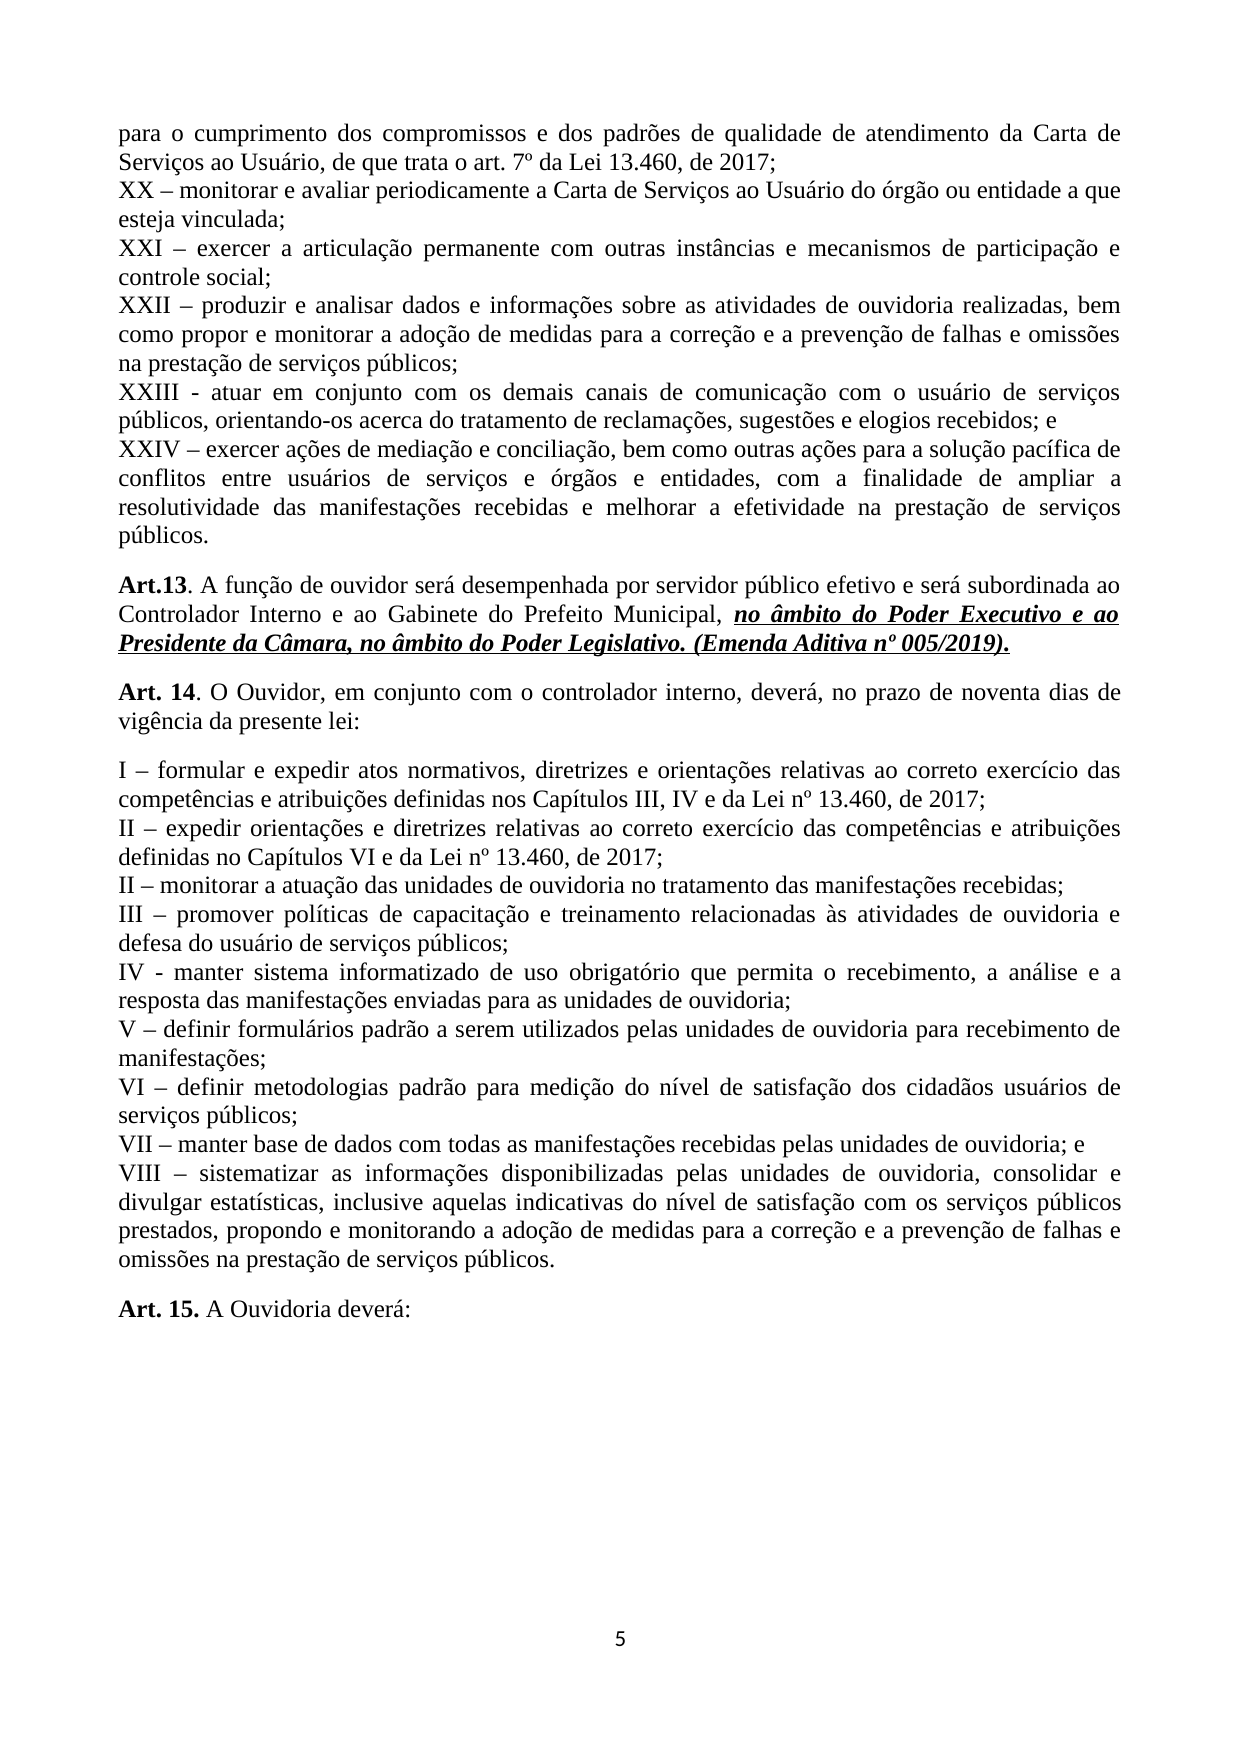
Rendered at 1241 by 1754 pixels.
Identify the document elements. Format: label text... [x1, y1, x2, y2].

text XX – monitorar e avaliar periodicamente a Carta de Serviços ao Usuário do órgão ou entidade a que esteja vinculada; [118, 176, 1122, 233]
text II – monitorar a atuação das unidades de ouvidoria no tratamento das manifestações recebidas; [118, 871, 1122, 899]
text VI – definir metodologias padrão para medição do nível de satisfação dos cidadãos usuários de serviços públicos; [118, 1072, 1122, 1129]
text XXIV – exercer ações de mediação e conciliação, bem como outras ações para a solução pacífica de conflitos entre usuários de serviços e órgãos e entidades, com a finalidade de ampliar a resolutividade das manifestações recebidas e melhorar a efetividade na prestação de serviços públicos. [118, 434, 1122, 549]
text VIII – sistematizar as informações disponibilizadas pelas unidades de ouvidoria, consolidar e divulgar estatísticas, inclusive aquelas indicativas do nível de satisfação com os serviços públicos prestados, propondo e monitorando a adoção de medidas para a correção e a prevenção de falhas e omissões na prestação de serviços públicos. [118, 1158, 1122, 1273]
text Art.13. A função de ouvidor será desempenhada por servidor público efetivo e será subordinada ao Controlador Interno e ao Gabinete do Prefeito Municipal, no âmbito do Poder Executivo e ao Presidente da Câmara, no âmbito do Poder Legislativo. (Emenda Aditiva nº 005/2019). [118, 570, 1122, 656]
text XXII – produzir e analisar dados e informações sobre as atividades de ouvidoria realizadas, bem como propor e monitorar a adoção de medidas para a correção e a prevenção de falhas e omissões na prestação de serviços públicos; [118, 291, 1122, 377]
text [118, 118, 1122, 176]
text Art. 14. O Ouvidor, em conjunto com o controlador interno, deverá, no prazo de noventa dias de vigência da presente lei: [118, 677, 1122, 735]
text IV - manter sistema informatizado de uso obrigatório que permita o recebimento, a análise e a resposta das manifestações enviadas para as unidades de ouvidoria; [118, 957, 1122, 1014]
text V – definir formulários padrão a serem utilizados pelas unidades de ouvidoria para recebimento de manifestações; [118, 1014, 1122, 1072]
text III – promover políticas de capacitação e treinamento relacionadas às atividades de ouvidoria e defesa do usuário de serviços públicos; [118, 899, 1122, 957]
text Art. 15. A Ouvidoria deverá: [118, 1294, 1122, 1323]
text XXI – exercer a articulação permanente com outras instâncias e mecanismos de participação e controle social; [118, 233, 1122, 291]
text I – formular e expedir atos normativos, diretrizes e orientações relativas ao correto exercício das competências e atribuições definidas nos Capítulos III, IV e da Lei nº 13.460, de 2017; [118, 756, 1122, 813]
text VII – manter base de dados com todas as manifestações recebidas pelas unidades de ouvidoria; e [118, 1129, 1122, 1158]
text II – expedir orientações e diretrizes relativas ao correto exercício das competências e atribuições definidas no Capítulos VI e da Lei nº 13.460, de 2017; [118, 813, 1122, 871]
text XXIII - atuar em conjunto com os demais canais de comunicação com o usuário de serviços públicos, orientando-os acerca do tratamento de reclamações, sugestões e elogios recebidos; e [118, 377, 1122, 434]
